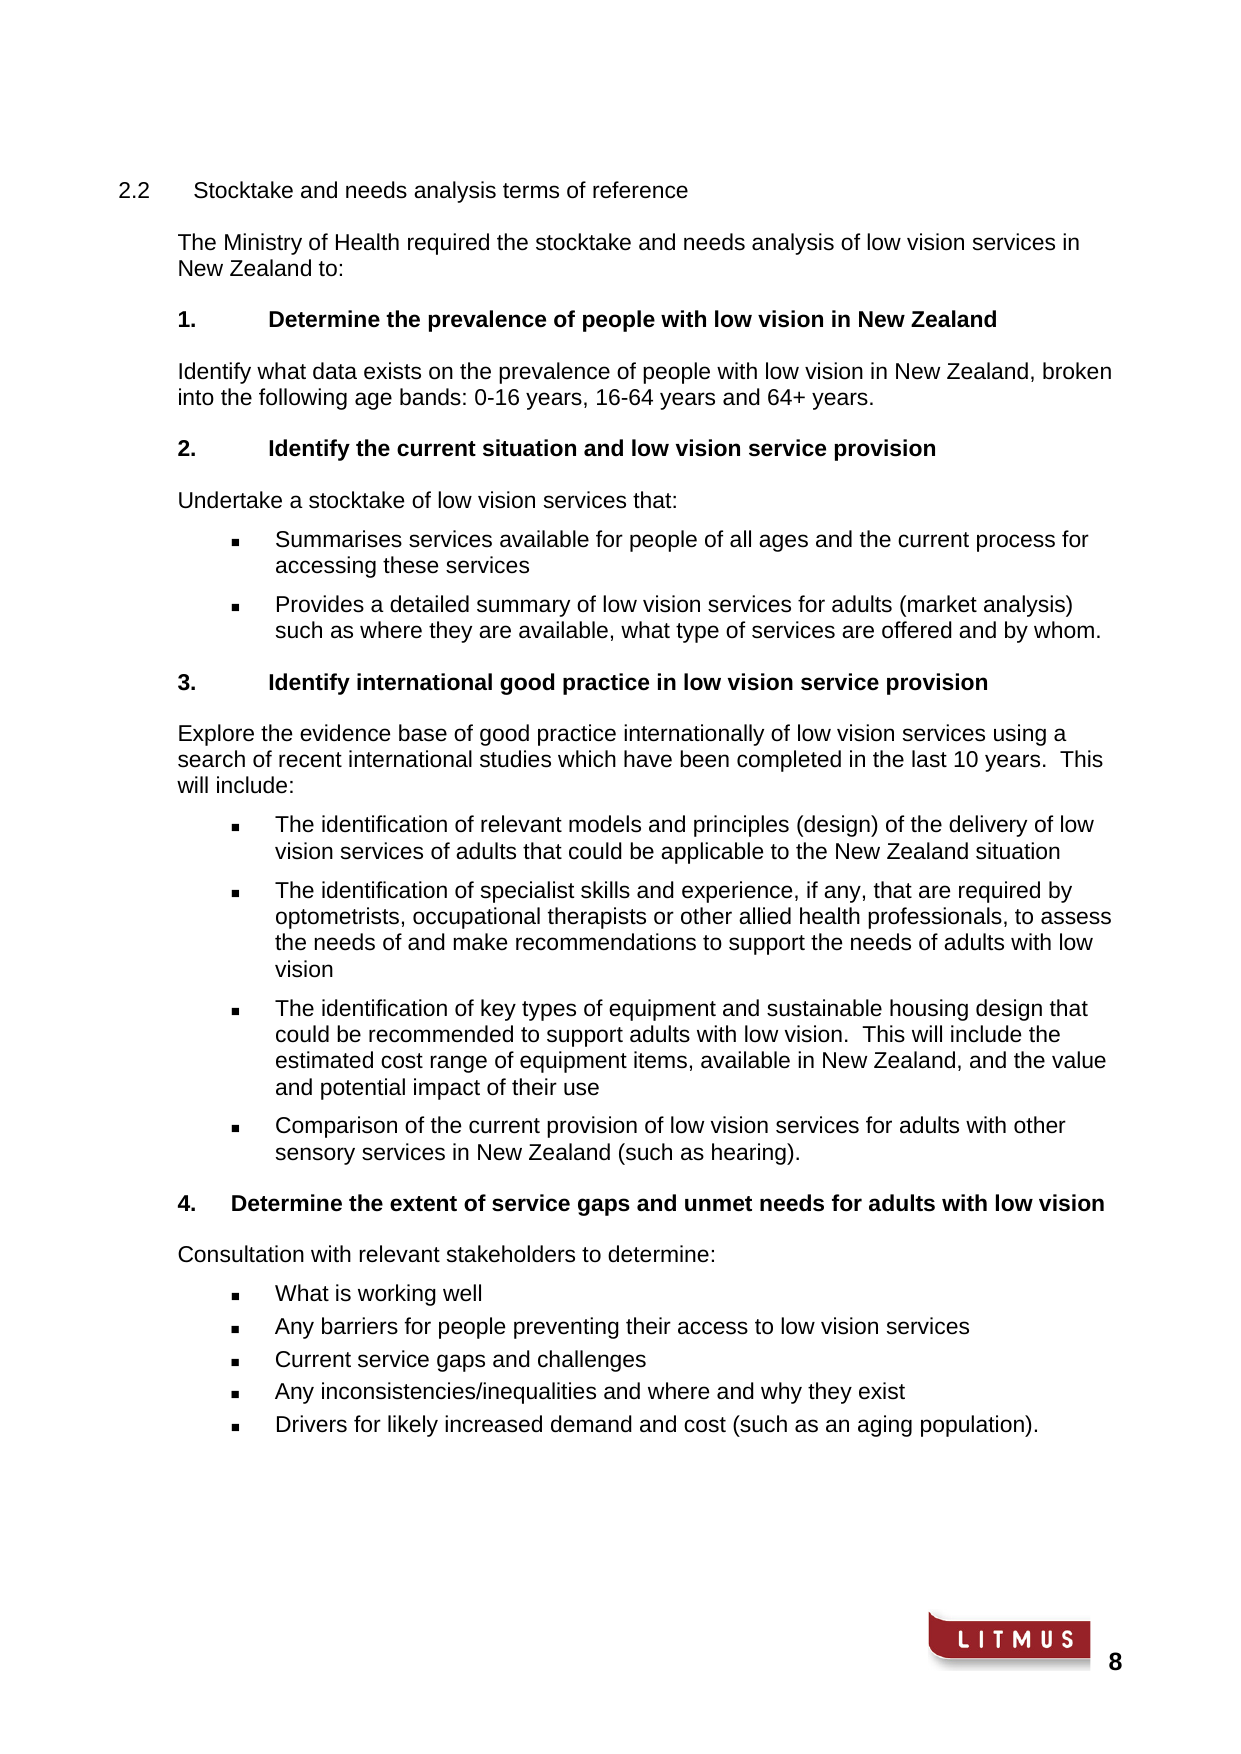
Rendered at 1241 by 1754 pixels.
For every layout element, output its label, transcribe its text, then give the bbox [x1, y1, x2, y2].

text 2.2 Stocktake and needs analysis terms of reference [118, 177, 1122, 203]
text Current service gaps and challenges [230, 1346, 1122, 1372]
text Comparison of the current provision of low vision services for adults with other sensory services in New Zealand (such as hearing). [231, 1112, 1122, 1165]
picture [927, 1609, 1091, 1671]
text The Ministry of Health required the stocktake and needs analysis of low vision services in New Zealand to: [177, 228, 1122, 281]
text Provides a detailed summary of low vision services for adults (market analysis) such as where they are available, what type of services are offered and by whom. [231, 591, 1122, 643]
text Drivers for likely increased demand and cost (such as an aging population). [231, 1411, 1122, 1437]
text What is working well [231, 1280, 1122, 1307]
text Summarises services available for people of all ages and the current process for accessing these services [231, 526, 1122, 578]
text The identification of key types of equipment and sustainable housing design that could be recommended to support adults with low vision. This will include the estimated cost range of equipment items, available in New Zealand, and the value and potential impact of their use [231, 994, 1122, 1100]
text Explore the evidence base of good practice internationally of low vision services using a search of recent international studies which have been completed in the last 10 years. This will include: [177, 720, 1122, 799]
text Consultation with relevant stakeholders to determine: [177, 1241, 1122, 1268]
text 3. Identify international good practice in low vision service provision [177, 668, 1122, 695]
text The identification of specialist skills and experience, if any, that are required by optometrists, occupational therapists or other allied health professionals, to assess the needs of and make recommendations to support the needs of adults with low vision [231, 877, 1122, 982]
text Any barriers for people preventing their access to low vision services [230, 1313, 1122, 1339]
text 2. Identify the current situation and low vision service provision [177, 435, 1122, 462]
text 1. Determine the prevalence of people with low vision in New Zealand [177, 306, 1122, 333]
text The identification of relevant models and principles (design) of the delivery of low vision services of adults that could be applicable to the New Zealand situation [231, 811, 1122, 864]
text Any inconsistencies/inequalities and where and why they exist [230, 1378, 1122, 1404]
text Undertake a stocktake of low vision services that: [177, 487, 1122, 513]
text Identify what data exists on the prevalence of people with low vision in New Zealand, broken into the following age bands: 0-16 years, 16-64 years and 64+ years. [177, 358, 1122, 410]
text 4. Determine the extent of service gaps and unmet needs for adults with low vision [177, 1190, 1122, 1216]
